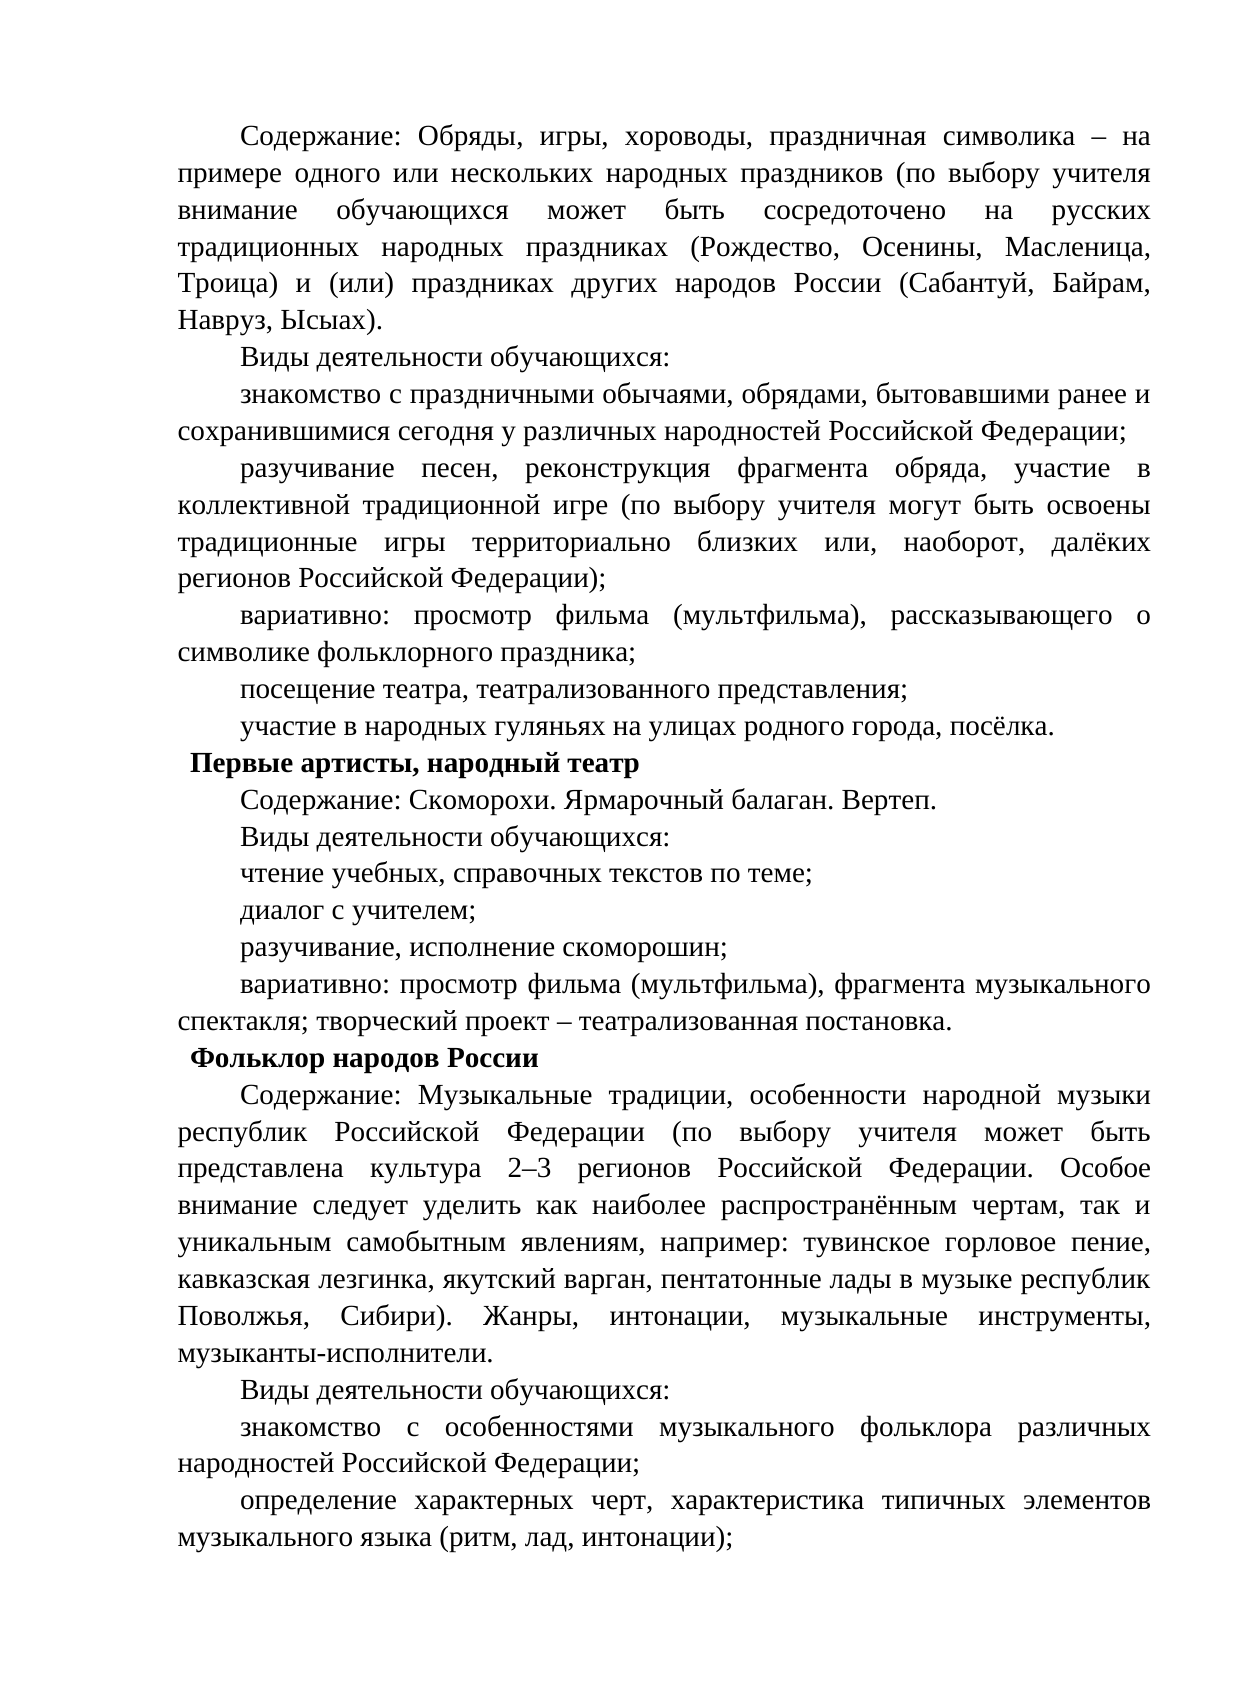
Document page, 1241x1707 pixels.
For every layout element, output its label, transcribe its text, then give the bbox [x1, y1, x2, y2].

text посещение театра, театрализованного представления; [177, 671, 1152, 705]
text чтение учебных, справочных текстов по теме; [177, 856, 1152, 889]
text определение характерных черт, характеристика типичных элементов музыкального языка (ритм, лад, интонации); [177, 1482, 1152, 1553]
text вариативно: просмотр фильма (мультфильма), рассказывающего о символике фольклорного праздника; [177, 597, 1152, 668]
text Содержание: Музыкальные традиции, особенности народной музыки республик Российской Федерации (по выбору учителя может быть представлена культура 2–3 регионов Российской Федерации. Особое внимание следует уделить как наиболее распространённым чертам, так и уникальным самобытным явлениям, например: тувинское горловое пение, кавказская лезгинка, якутский варган, пентатонные лады в музыке республик Поволжья, Сибири). Жанры, интонации, музыкальные инструменты, музыканты-исполнители. [177, 1077, 1152, 1368]
text Содержание: Скоморохи. Ярмарочный балаган. Вертеп. [177, 782, 1152, 815]
text разучивание, исполнение скоморошин; [177, 929, 1152, 963]
text разучивание песен, реконструкция фрагмента обряда, участие в коллективной традиционной игре (по выбору учителя могут быть освоены традиционные игры территориально близких или, наоборот, далёких регионов Российской Федерации); [177, 450, 1152, 594]
text знакомство с праздничными обычаями, обрядами, бытовавшими ранее и сохранившимися сегодня у различных народностей Российской Федерации; [177, 376, 1152, 447]
text Фольклор народов России [190, 1040, 1152, 1073]
text Виды деятельности обучающихся: [177, 339, 1152, 373]
text знакомство с особенностями музыкального фольклора различных народностей Российской Федерации; [177, 1409, 1152, 1479]
text Первые артисты, народный театр [190, 745, 1152, 778]
text диалог с учителем; [177, 892, 1152, 926]
text Виды деятельности обучающихся: [177, 819, 1152, 852]
text вариативно: просмотр фильма (мультфильма), фрагмента музыкального спектакля; творческий проект – театрализованная постановка. [177, 966, 1152, 1037]
text Виды деятельности обучающихся: [177, 1372, 1152, 1405]
text Содержание: Обряды, игры, хороводы, праздничная символика – на примере одного или нескольких народных праздников (по выбору учителя внимание обучающихся может быть сосредоточено на русских традиционных народных праздниках (Рождество, Осенины, Масленица, Троица) и (или) праздниках других народов России (Сабантуй, Байрам, Навруз, Ысыах). [177, 118, 1152, 336]
text участие в народных гуляньях на улицах родного города, посёлка. [177, 708, 1152, 742]
